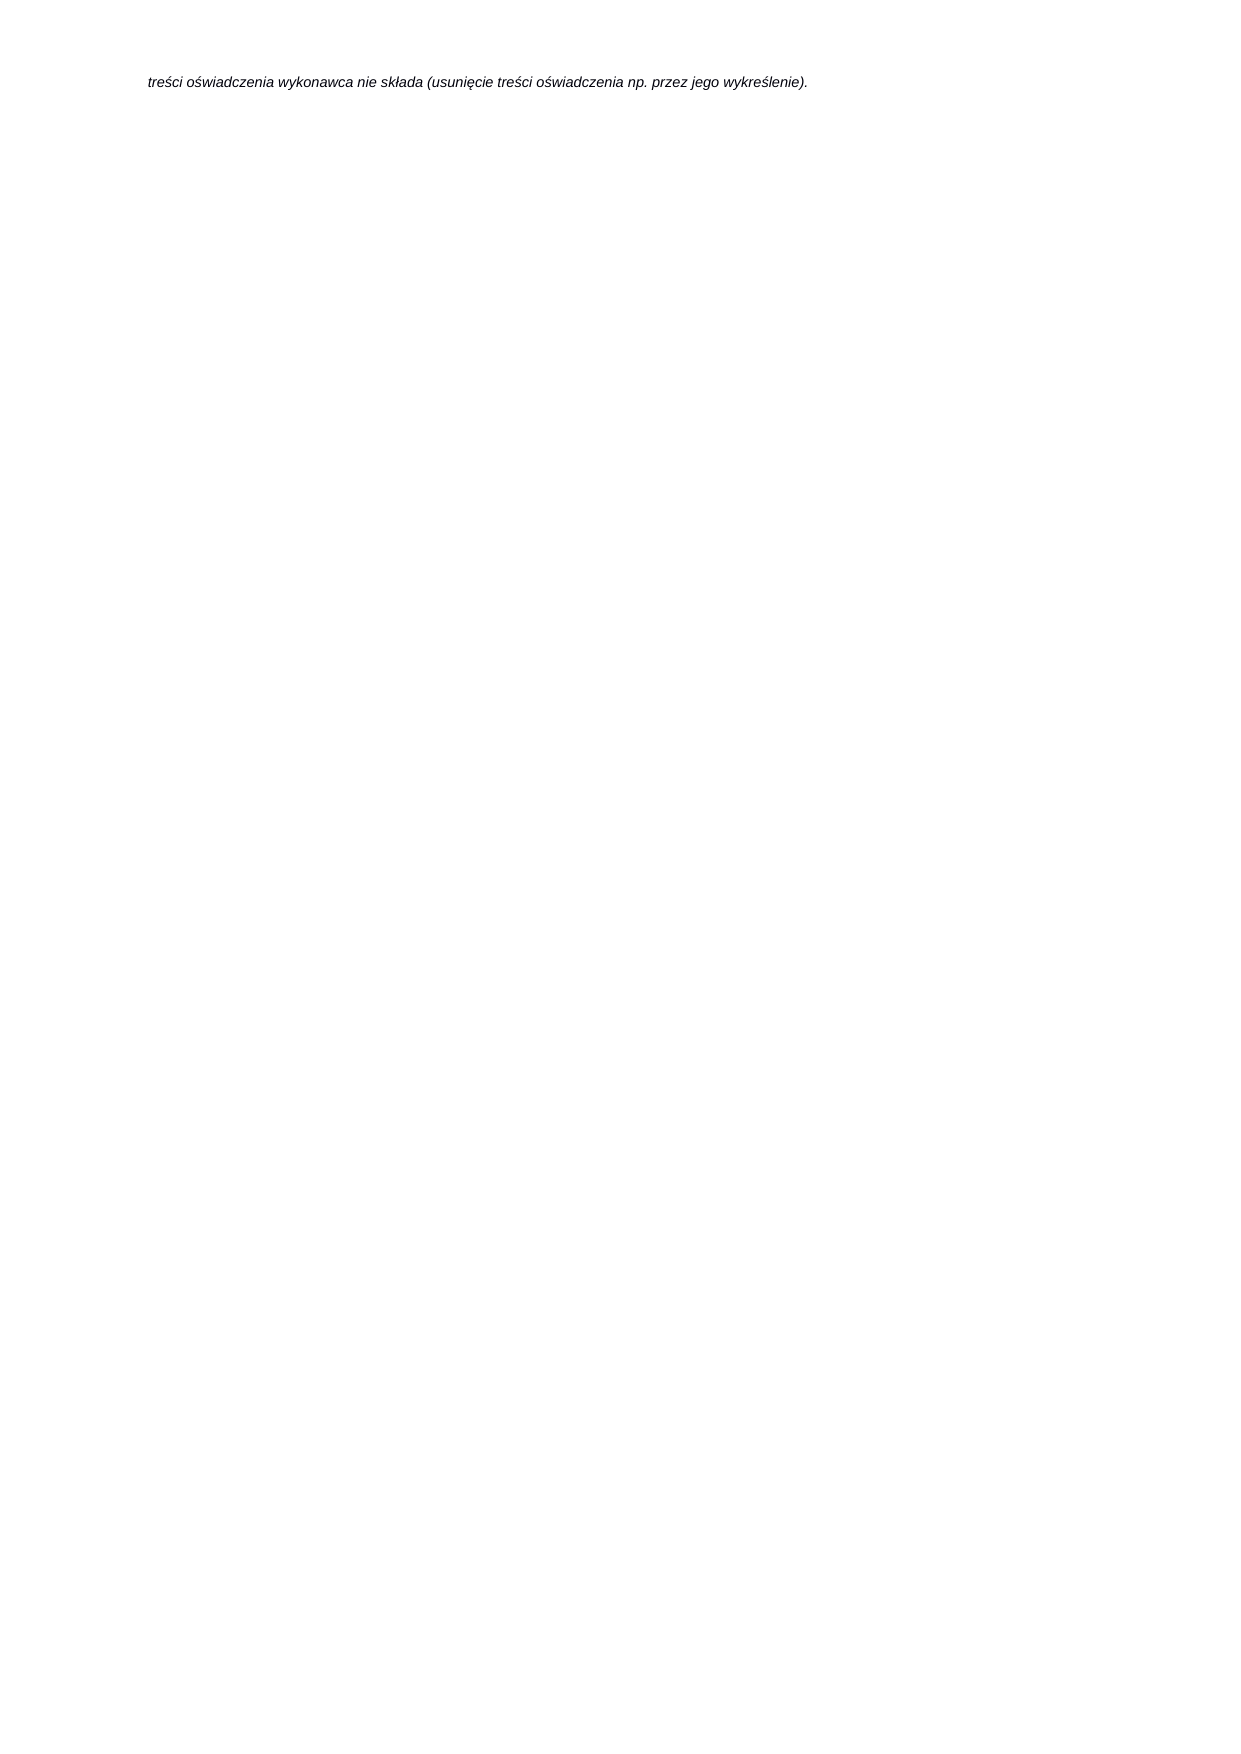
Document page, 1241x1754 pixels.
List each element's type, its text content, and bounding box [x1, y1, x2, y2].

text treści oświadczenia wykonawca nie składa (usunięcie treści oświadczenia np. przez jego wykreślenie). [148, 74, 1093, 91]
